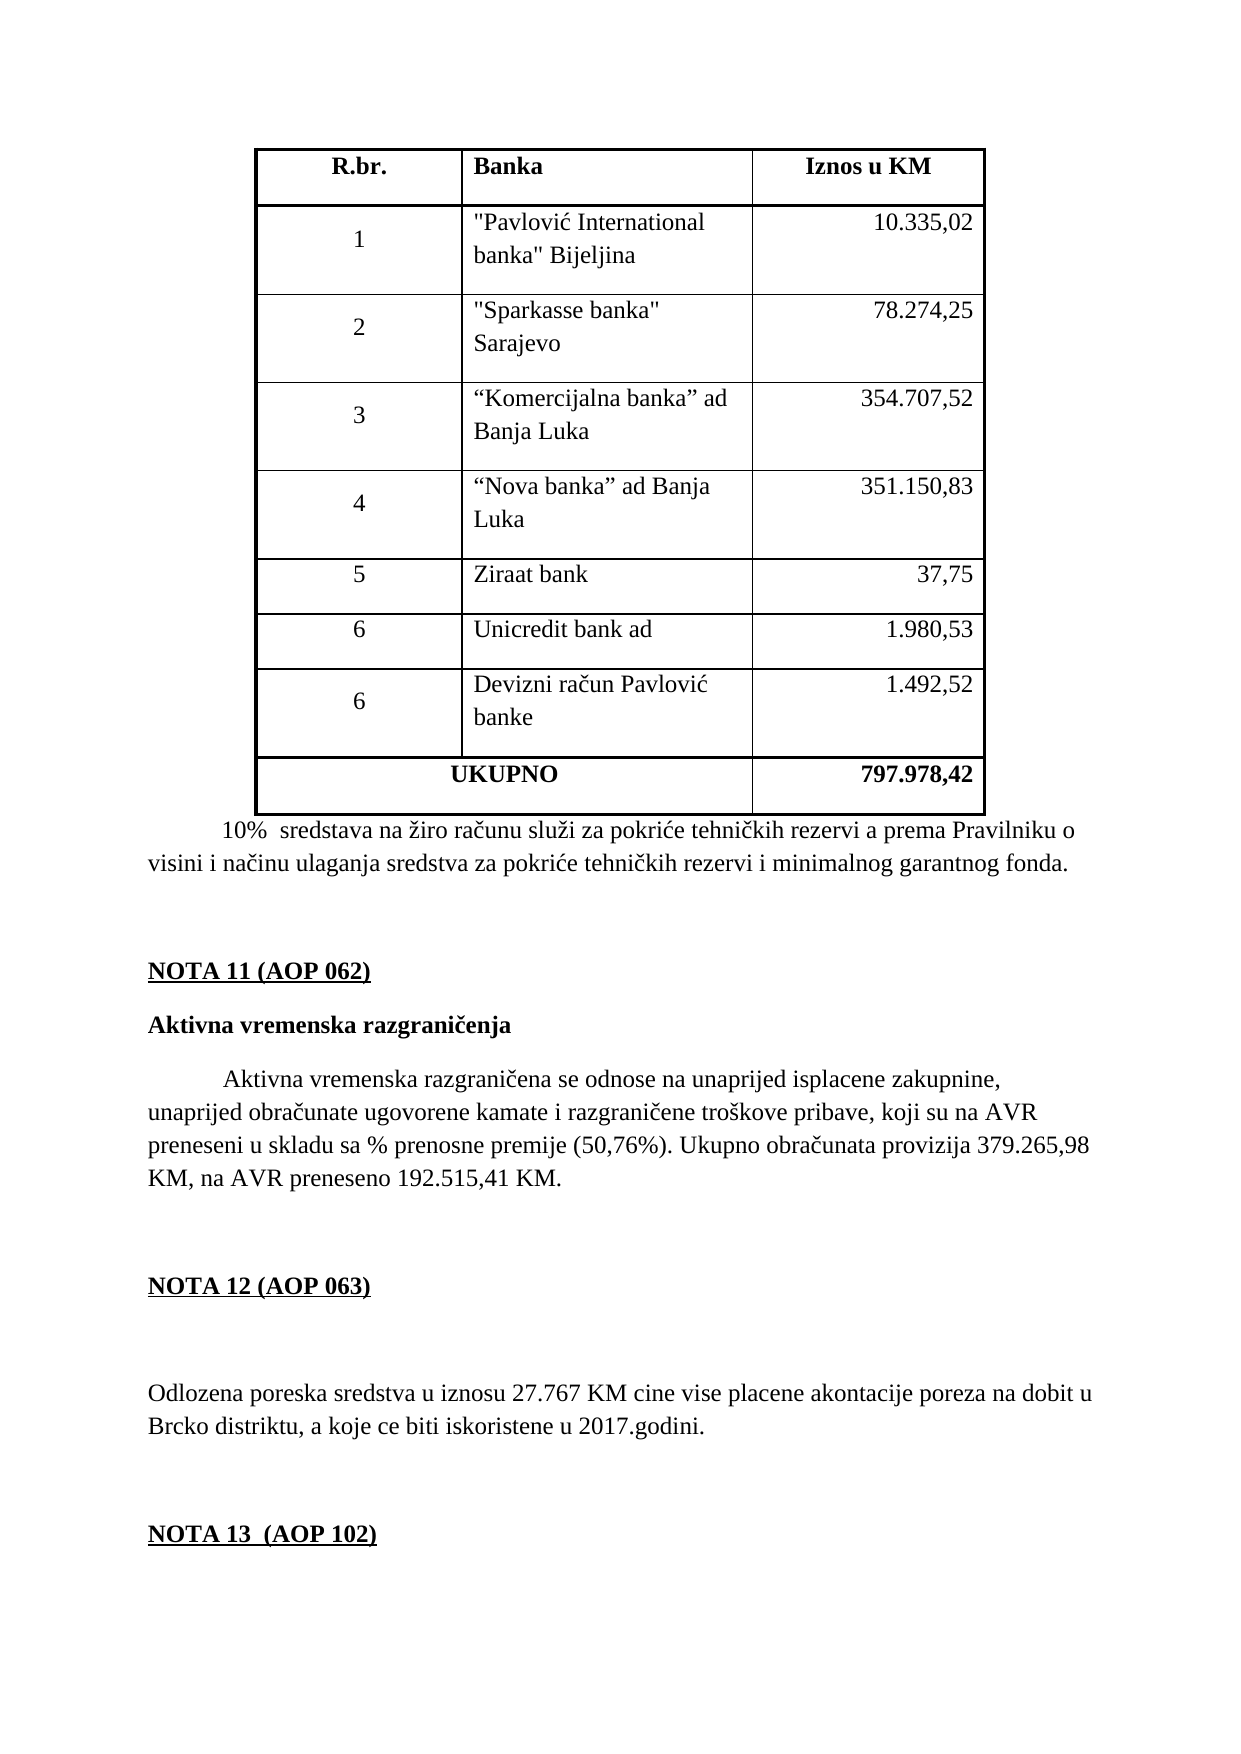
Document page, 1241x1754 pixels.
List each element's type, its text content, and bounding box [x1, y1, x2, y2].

text Aktivna vremenska razgraničenja [148, 1010, 1093, 1039]
table_header R.br. [258, 151, 461, 204]
text NOTA 11 (AOP 062) [148, 956, 1093, 985]
table_cell "Sparkasse banka" Sаrајеvо [463, 295, 752, 382]
table_cell Devizni račun Pavlović banke [463, 670, 752, 756]
table_cell 10.335,02 [753, 207, 983, 294]
table_cell 78.274,25 [753, 295, 983, 382]
table_cell “Komercijalna banka” ad Banja Luka [463, 383, 752, 470]
table_cell “Nova banka” ad Banja Luka [463, 471, 752, 558]
table_cell 4 [258, 471, 461, 558]
text Aktivna vremenska razgraničena se odnose na unaprijed isplacene zakupnine, unaprijed obračunate ugovorene kamate i razgraničene troškove pribave, koji su na AVR preneseni u skladu sa % prenosne premije (50,76%). Ukupno obračunata provizija 379.265,98 KM, na AVR preneseno 192.515,41 KM. [148, 1064, 1093, 1192]
table_cell 354.707,52 [753, 383, 983, 470]
text Odlozena poreska sredstva u iznosu 27.767 KM cine vise placene akontacije poreza na dobit u Brcko distriktu, a koje ce biti iskoristene u 2017.godini. [148, 1378, 1093, 1440]
table_cell 1.980,53 [753, 615, 983, 668]
text NOTA 12 (AOP 063) [148, 1271, 1093, 1299]
table_cell 797.978,42 [753, 759, 983, 812]
table_cell 1.492,52 [753, 670, 983, 756]
table_header Iznоs u KM [753, 151, 983, 204]
table_header Bаnkа [463, 151, 752, 204]
table_cell "Pavlović International banka" Biјеljinа [463, 207, 752, 294]
table_cell Ziraat bank [463, 560, 752, 613]
table_cell 1 [258, 207, 461, 294]
table_cell 351.150,83 [753, 471, 983, 558]
table_cell 6 [258, 615, 461, 668]
table_cell 3 [258, 383, 461, 470]
text NOTA 13 (AOP 102) [148, 1519, 1093, 1548]
table_cell 37,75 [753, 560, 983, 613]
table_cell 6 [258, 670, 461, 756]
table_cell UKUPNО [258, 759, 752, 812]
table_cell Unicredit bank ad [463, 615, 752, 668]
table_cell 2 [258, 295, 461, 382]
text 10% sredstava na žiro računu služi za pokriće tehničkih rezervi a prema Pravilniku o visini i načinu ulaganja sredstva za pokriće tehničkih rezervi i minimalnog garantnog fonda. [148, 816, 1093, 877]
table_cell 5 [258, 560, 461, 613]
